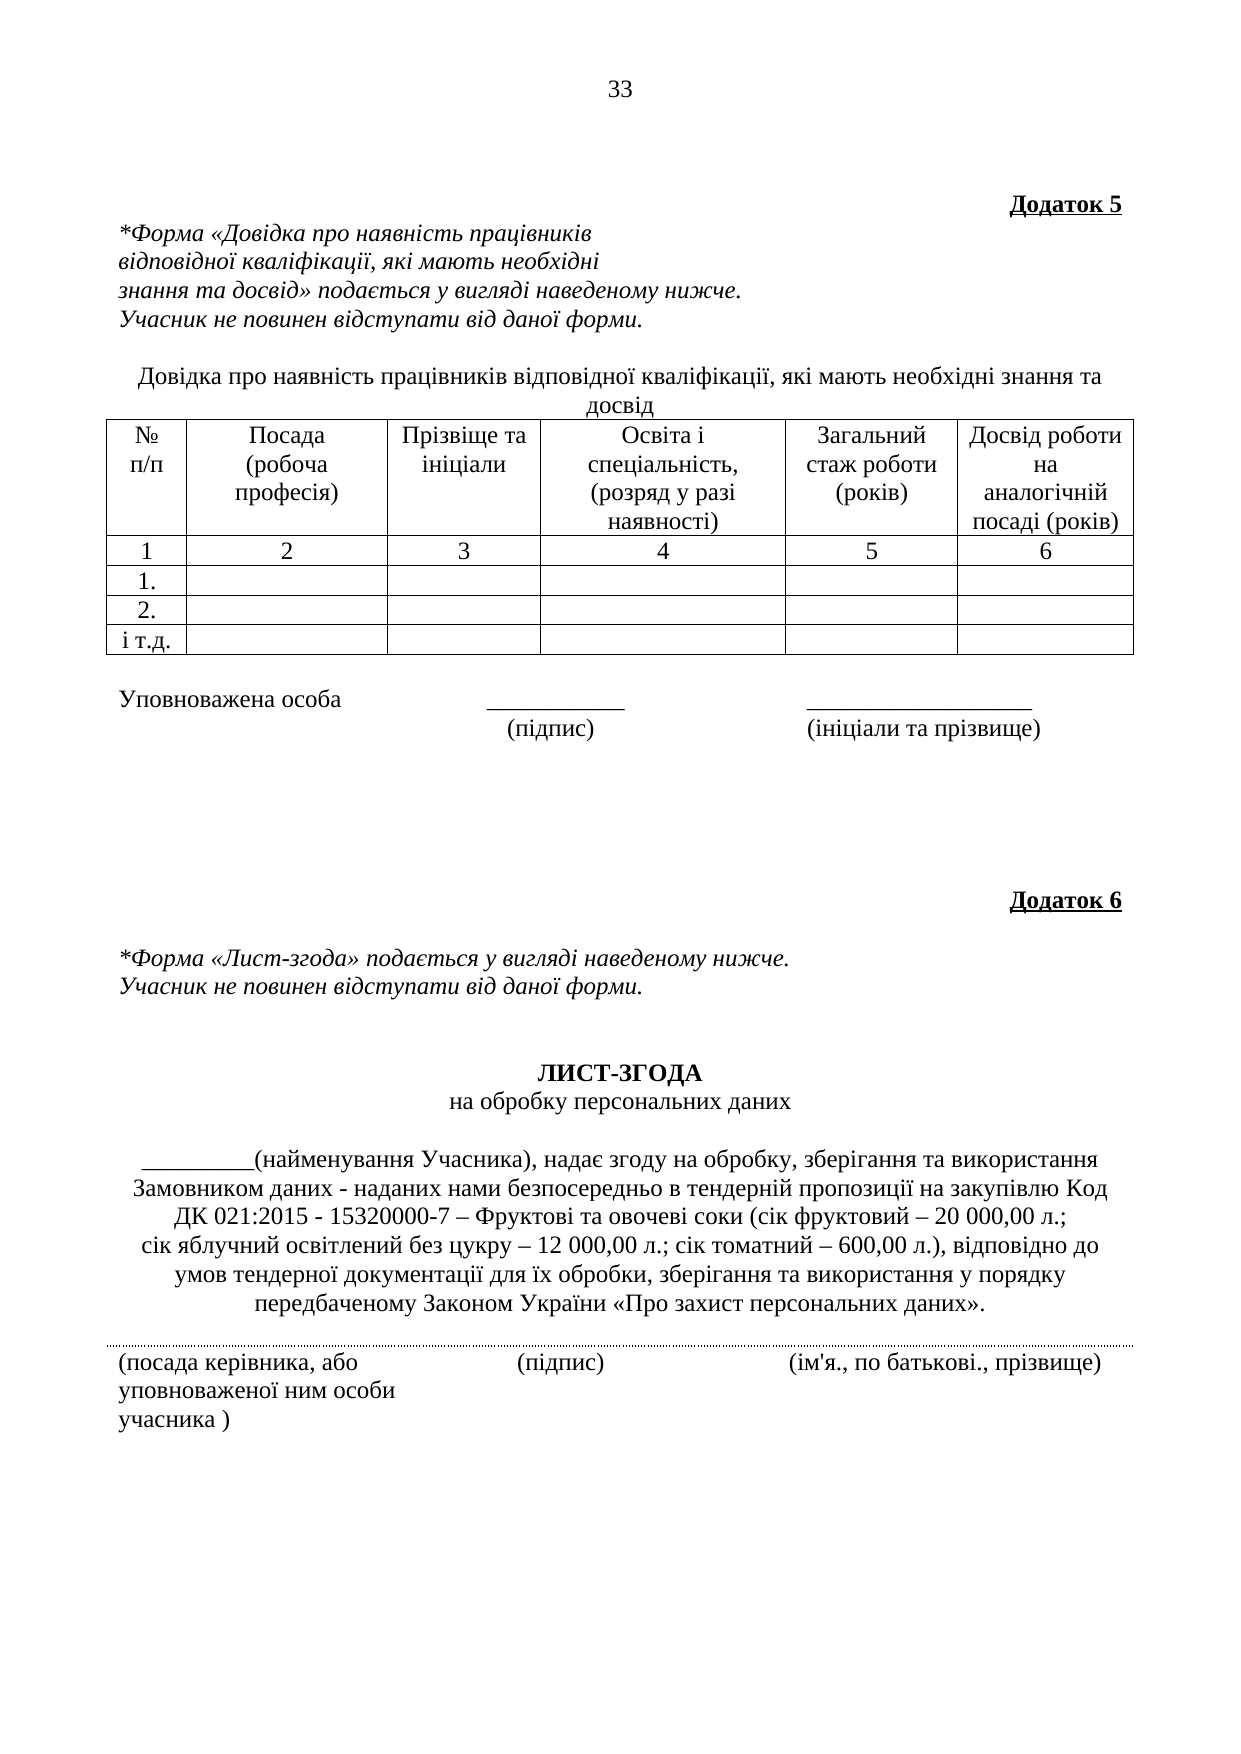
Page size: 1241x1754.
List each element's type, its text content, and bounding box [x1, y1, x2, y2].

text знання та досвід» подається у вигляді наведеному нижче. [118, 275, 1122, 304]
text Додаток 6 [118, 885, 1122, 914]
text Уповноважена особа ___________ __________________ [118, 684, 1122, 713]
table_cell 1 [107, 536, 186, 565]
text Довідка про наявність працівників відповідної кваліфікації, які мають необхідні знання та досвід [118, 361, 1122, 419]
table_cell [786, 625, 957, 654]
table_cell 4 [541, 536, 785, 565]
table_cell [541, 566, 785, 594]
table_cell [958, 625, 1133, 654]
text відповідної кваліфікації, які мають необхідні [118, 246, 1122, 275]
table_header Посада (робоча професія) [187, 420, 387, 535]
table_cell [958, 596, 1133, 624]
table_cell [786, 596, 957, 624]
table_cell 1. [107, 566, 186, 594]
table_header Прізвіще та ініціали [388, 420, 540, 535]
table_cell 6 [958, 536, 1133, 565]
table_cell 2. [107, 596, 186, 624]
table_cell 2 [187, 536, 387, 565]
table_cell [187, 625, 387, 654]
table_cell [541, 596, 785, 624]
table_header (посада керівника, або уповноваженої ним особи учасника ) [107, 1345, 437, 1433]
table_cell 5 [786, 536, 957, 565]
table_header (підпис) [437, 1345, 757, 1433]
table_cell [187, 596, 387, 624]
table_cell [187, 566, 387, 594]
table_header Загальний стаж роботи (років) [786, 420, 957, 535]
table_cell [786, 566, 957, 594]
table_cell [388, 596, 540, 624]
text *Форма «Лист-згода» подається у вигляді наведеному нижче. [118, 943, 1122, 971]
table_header № п/п [107, 420, 186, 535]
table_cell [388, 625, 540, 654]
table_header Досвід роботи на аналогічній посаді (років) [958, 420, 1133, 535]
text на обробку персональних даних [118, 1086, 1122, 1115]
text _________(найменування Учасника), надає згоду на обробку, зберігання та використання Замовником даних - наданих нами безпосередньо в тендерній пропозиції на закупівлю Код ДК 021:2015 - 15320000-7 – Фруктові та овочеві соки (сік фруктовий – 20 000,00 л.; сік яблучний освітлений без цукру – 12 000,00 л.; сік томатний – 600,00 л.), відповідно до умов тендерної документації для їх обробки, зберігання та використання у порядку передбаченому Законом України «Про захист персональних даних». [118, 1144, 1122, 1316]
text Учасник не повинен відступати від даної форми. [118, 971, 1122, 1000]
table_cell 3 [388, 536, 540, 565]
table_cell [541, 625, 785, 654]
text Учасник не повинен відступати від даної форми. [118, 304, 1122, 333]
text (підпис) (ініціали та прізвище) [118, 713, 1122, 741]
text ЛИСТ-ЗГОДА [118, 1058, 1122, 1086]
table_cell [958, 566, 1133, 594]
table_cell [388, 566, 540, 594]
table_cell і т.д. [107, 625, 186, 654]
text *Форма «Довідка про наявність працівників [118, 218, 1122, 246]
text Додаток 5 [118, 189, 1122, 218]
table_header Освіта і спеціальність, (розряд у разі наявності) [541, 420, 785, 535]
table_header (ім'я., по батькові., прізвище) [757, 1345, 1133, 1433]
